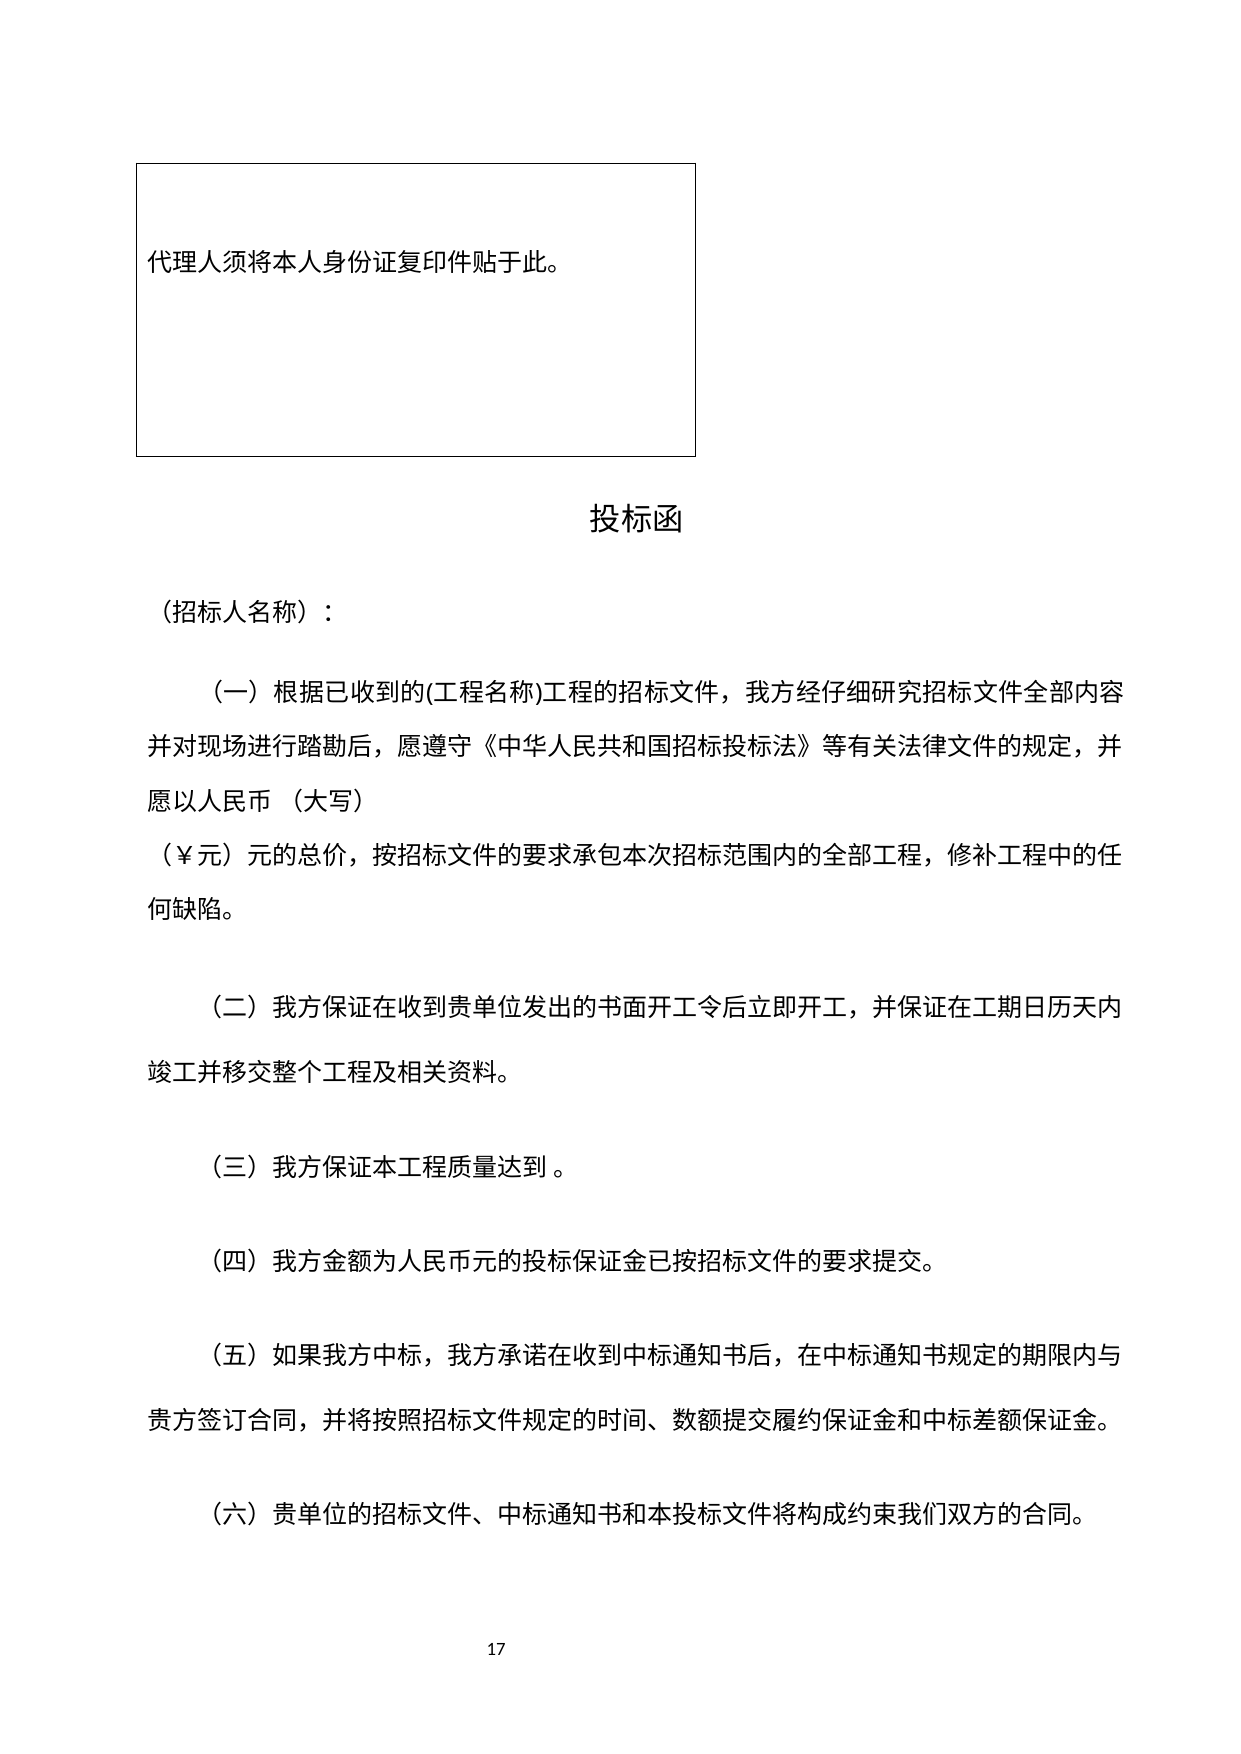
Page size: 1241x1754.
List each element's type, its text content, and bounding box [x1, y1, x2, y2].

text （五）如果我方中标，我方承诺在收到中标通知书后，在中标通知书规定的期限内与贵方签订合同，并将按照招标文件规定的时间、数额提交履约保证金和中标差额保证金。 [148, 1321, 1125, 1451]
subtitle 投标函 [148, 484, 1125, 549]
text （￥元）元的总价，按招标文件的要求承包本次招标范围内的全部工程，修补工程中的任何缺陷。 [148, 836, 1125, 926]
text （三）我方保证本工程质量达到 。 [148, 1133, 1125, 1198]
text （招标人名称）： [148, 578, 1125, 643]
text （一）根据已收到的(工程名称)工程的招标文件，我方经仔细研究招标文件全部内容并对现场进行踏勘后，愿遵守《中华人民共和国招标投标法》等有关法律文件的规定，并愿以人民币 （大写） [148, 672, 1125, 817]
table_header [137, 164, 695, 456]
text （六）贵单位的招标文件、中标通知书和本投标文件将构成约束我们双方的合同。 [148, 1480, 1125, 1545]
text （二）我方保证在收到贵单位发出的书面开工令后立即开工，并保证在工期日历天内竣工并移交整个工程及相关资料。 [148, 973, 1125, 1103]
text （四）我方金额为人民币元的投标保证金已按招标文件的要求提交。 [148, 1227, 1125, 1292]
